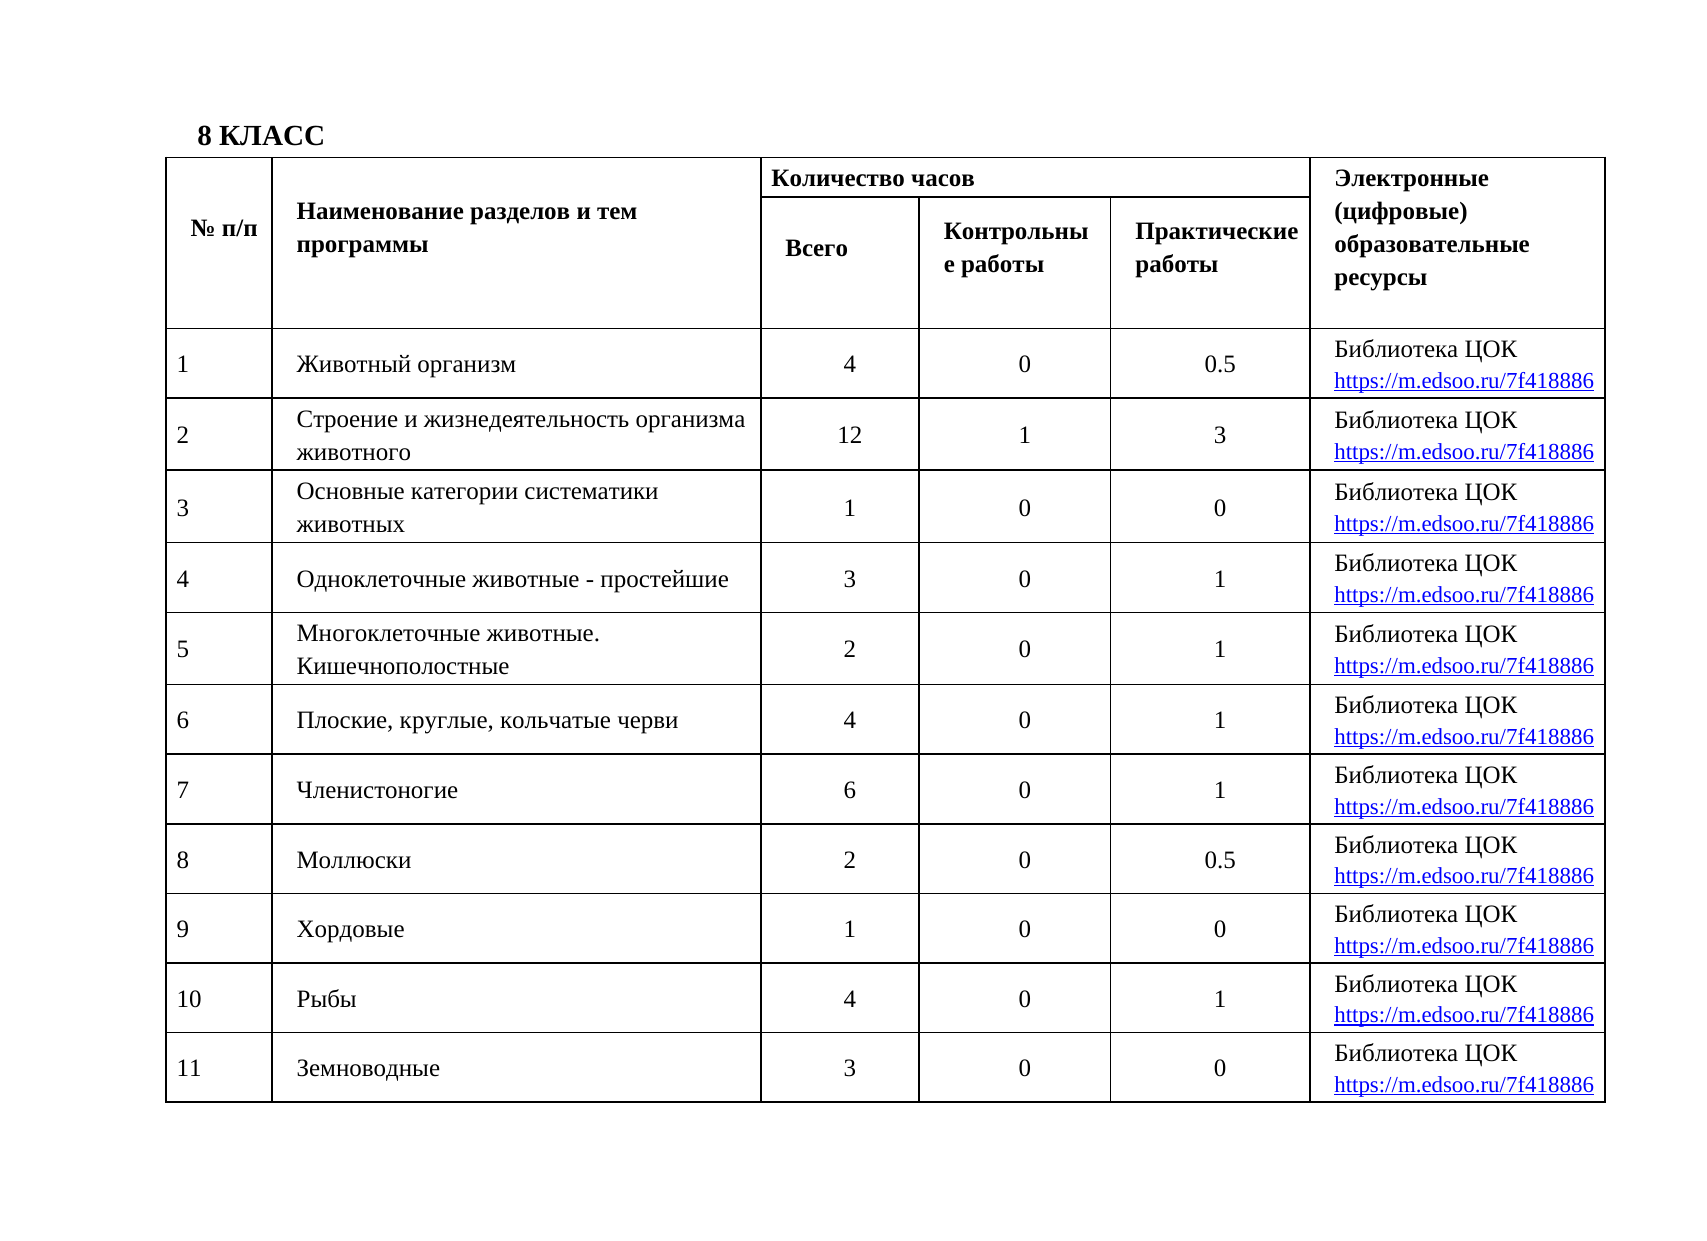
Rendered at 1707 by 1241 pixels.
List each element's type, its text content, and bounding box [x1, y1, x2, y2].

table_cell 0 [920, 543, 1110, 611]
table_cell 1 [1111, 964, 1309, 1032]
table_cell Одноклеточные животные - простейшие [273, 543, 760, 611]
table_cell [1311, 1033, 1604, 1101]
table_cell 0 [920, 685, 1110, 753]
table_cell 1 [1111, 613, 1309, 684]
table_cell 3 [167, 471, 271, 542]
table_cell 1 [167, 329, 271, 397]
table_cell 1 [762, 471, 918, 542]
table_cell 0.5 [1111, 825, 1309, 892]
table_cell Животный организм [273, 329, 760, 397]
table_header Количество часов [762, 158, 1309, 196]
table_cell 11 [167, 1033, 271, 1101]
table_cell Многоклеточные животные. Кишечнополостные [273, 613, 760, 684]
table_cell 3 [1111, 399, 1309, 469]
table_cell 4 [762, 329, 918, 397]
table_cell 0 [920, 964, 1110, 1032]
table_header Электронные (цифровые) образовательные ресурсы [1311, 158, 1604, 327]
table_cell 1 [920, 399, 1110, 469]
table_cell 12 [762, 399, 918, 469]
table_cell 0 [1111, 894, 1309, 962]
table_cell 6 [167, 685, 271, 753]
table_cell Всего [762, 198, 918, 327]
table_cell 4 [167, 543, 271, 611]
table_cell Моллюски [273, 825, 760, 892]
table_cell 0 [920, 1033, 1110, 1101]
table_cell 0.5 [1111, 329, 1309, 397]
table_cell Рыбы [273, 964, 760, 1032]
table_cell Библиотека ЦОК https://m.edsoo.ru/7f418886 [1311, 471, 1604, 542]
table_cell 2 [762, 825, 918, 892]
table_cell Библиотека ЦОК https://m.edsoo.ru/7f418886 [1311, 685, 1604, 753]
table_cell Основные категории систематики животных [273, 471, 760, 542]
table_cell 0 [920, 755, 1110, 823]
table_cell Строение и жизнедеятельность организма животного [273, 399, 760, 469]
table_cell 2 [762, 613, 918, 684]
text 8 КЛАСС [190, 118, 1618, 152]
table_cell 0 [1111, 471, 1309, 542]
table_cell Хордовые [273, 894, 760, 962]
table_cell 0 [1111, 1033, 1309, 1101]
table_cell 8 [167, 825, 271, 892]
table_cell 0 [920, 329, 1110, 397]
table_header № п/п [167, 158, 271, 327]
table_cell Библиотека ЦОК https://m.edsoo.ru/7f418886 [1311, 329, 1604, 397]
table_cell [1311, 894, 1604, 962]
table_cell 6 [762, 755, 918, 823]
table_cell Библиотека ЦОК https://m.edsoo.ru/7f418886 [1311, 825, 1604, 892]
table_cell 9 [167, 894, 271, 962]
table_cell 3 [762, 543, 918, 611]
table_cell 7 [167, 755, 271, 823]
table_cell Библиотека ЦОК https://m.edsoo.ru/7f418886 [1311, 543, 1604, 611]
table_header Наименование разделов и тем программы [273, 158, 760, 327]
table_cell 1 [1111, 543, 1309, 611]
table_cell Земноводные [273, 1033, 760, 1101]
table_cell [1311, 964, 1604, 1032]
table_cell Членистоногие [273, 755, 760, 823]
table_cell 4 [762, 964, 918, 1032]
table_cell 0 [920, 825, 1110, 892]
table_cell Практические работы [1111, 198, 1309, 327]
table_cell 1 [762, 894, 918, 962]
table_cell Библиотека ЦОК https://m.edsoo.ru/7f418886 [1311, 613, 1604, 684]
table_cell Библиотека ЦОК https://m.edsoo.ru/7f418886 [1311, 755, 1604, 823]
table_cell 4 [762, 685, 918, 753]
table_cell Плоские, круглые, кольчатые черви [273, 685, 760, 753]
table_cell 5 [167, 613, 271, 684]
table_cell 0 [920, 613, 1110, 684]
table_cell Контрольные работы [920, 198, 1110, 327]
table_cell 0 [920, 894, 1110, 962]
table_cell 1 [1111, 755, 1309, 823]
table_cell Библиотека ЦОК https://m.edsoo.ru/7f418886 [1311, 399, 1604, 469]
table_cell 0 [920, 471, 1110, 542]
table_cell 1 [1111, 685, 1309, 753]
table_cell 3 [762, 1033, 918, 1101]
table_cell 10 [167, 964, 271, 1032]
table_cell 2 [167, 399, 271, 469]
